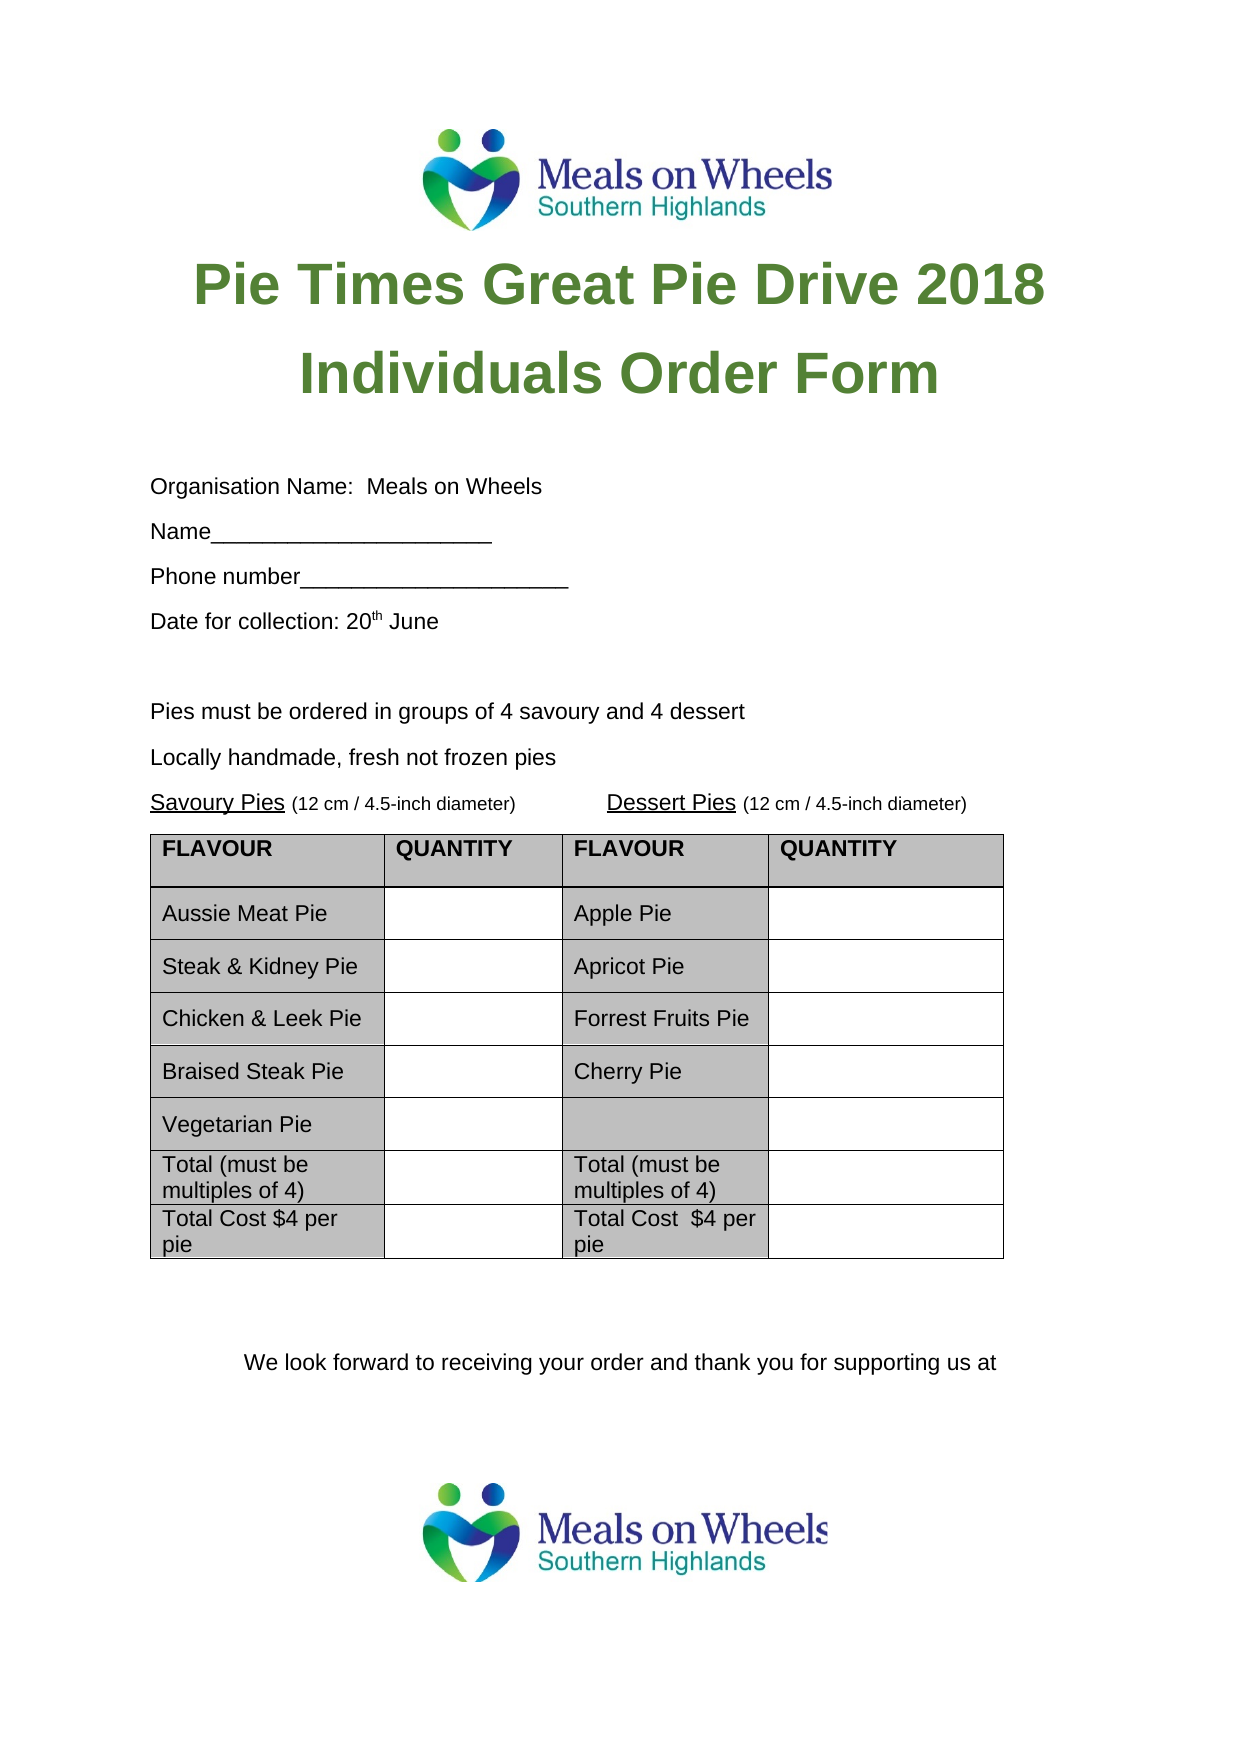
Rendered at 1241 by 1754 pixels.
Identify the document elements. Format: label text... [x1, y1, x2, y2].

table_cell Total Cost $4 per pie [151, 1205, 384, 1257]
table_header QUANTITY [769, 835, 1003, 886]
text Individuals Order Form [150, 339, 1090, 406]
table_cell [769, 888, 1003, 939]
text Date for collection: 20th June [150, 608, 1090, 634]
text Name______________________ [150, 518, 1090, 544]
text Pie Times Great Pie Drive 2018 [150, 249, 1090, 317]
table_cell Total Cost $4 per pie [563, 1205, 768, 1257]
picture [408, 129, 832, 231]
table_cell [385, 888, 562, 939]
picture [408, 1483, 827, 1581]
table_cell [769, 1205, 1003, 1257]
table_cell [385, 1098, 562, 1150]
table_cell Total (must be multiples of 4) [151, 1151, 384, 1204]
table_cell Vegetarian Pie [151, 1098, 384, 1150]
table_cell Steak & Kidney Pie [151, 940, 384, 992]
table_cell [385, 1151, 562, 1204]
table_cell [769, 1098, 1003, 1150]
table_cell Apricot Pie [563, 940, 768, 992]
table_header FLAVOUR [151, 835, 384, 886]
table_cell [769, 1046, 1003, 1097]
table_cell Braised Steak Pie [151, 1046, 384, 1097]
table_cell Aussie Meat Pie [151, 888, 384, 939]
table_cell [769, 1151, 1003, 1204]
text Phone number_____________________ [150, 563, 1090, 589]
table_header QUANTITY [385, 835, 562, 886]
text Savoury Pies (12 cm / 4.5-inch diameter) Dessert Pies (12 cm / 4.5-inch diameter) [150, 788, 1090, 815]
table_cell Chicken & Leek Pie [151, 993, 384, 1044]
text We look forward to receiving your order and thank you for supporting us at [150, 1349, 1090, 1375]
text Pies must be ordered in groups of 4 savoury and 4 dessert [150, 698, 1090, 725]
table_cell Forrest Fruits Pie [563, 993, 768, 1044]
table_cell [769, 993, 1003, 1044]
text Locally handmade, fresh not frozen pies [150, 743, 1090, 770]
table_cell [563, 1098, 768, 1150]
table_cell [385, 1205, 562, 1257]
table_header FLAVOUR [563, 835, 768, 886]
table_cell [769, 940, 1003, 992]
table_cell Apple Pie [563, 888, 768, 939]
table_cell Cherry Pie [563, 1046, 768, 1097]
table_cell Total (must be multiples of 4) [563, 1151, 768, 1204]
table_cell [385, 940, 562, 992]
table_cell [385, 993, 562, 1044]
text Organisation Name: Meals on Wheels [150, 473, 1090, 499]
table_cell [385, 1046, 562, 1097]
